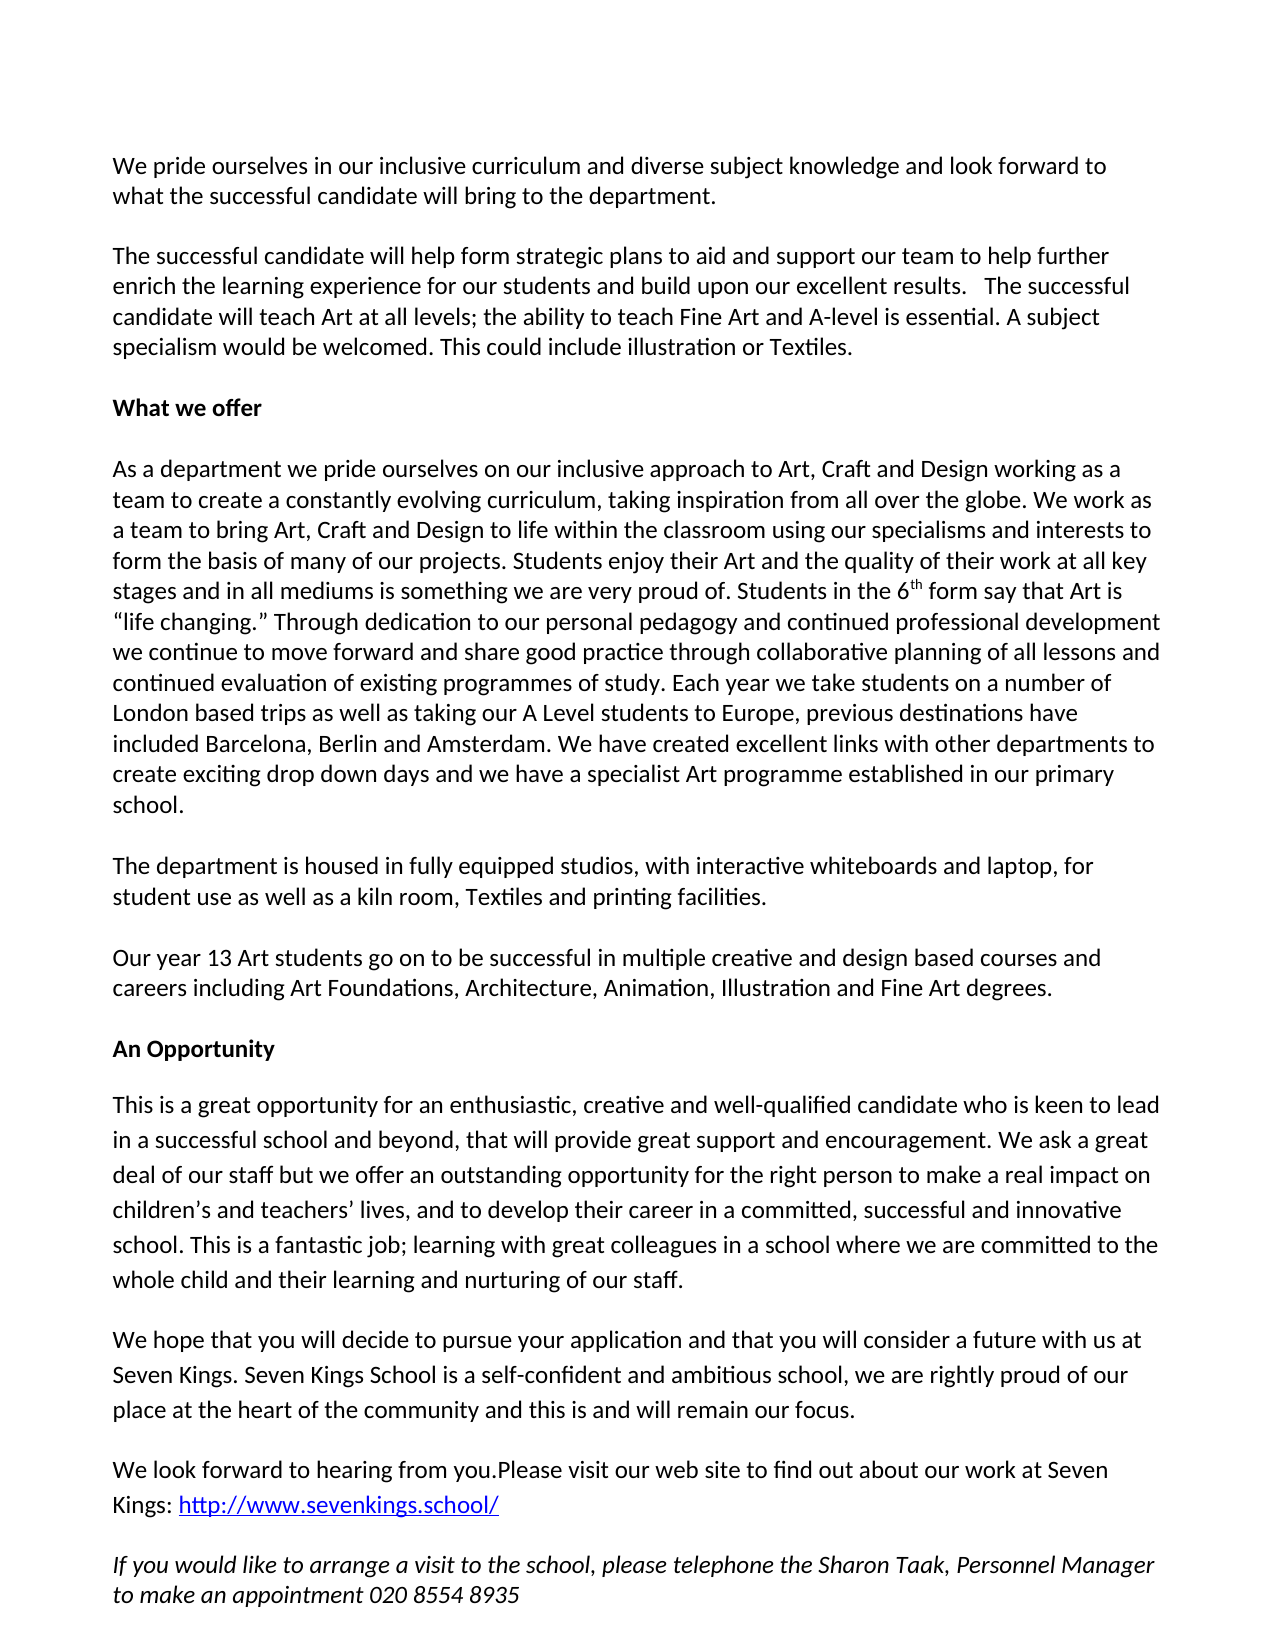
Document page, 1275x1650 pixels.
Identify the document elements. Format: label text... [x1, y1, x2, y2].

text The department is housed in fully equipped studios, with interactive whiteboards and laptop, for student use as well as a kiln room, Textiles and printing facilities. [112, 850, 1162, 911]
text We pride ourselves in our inclusive curriculum and diverse subject knowledge and look forward to what the successful candidate will bring to the department. [112, 150, 1162, 211]
text An Opportunity [112, 1033, 1162, 1064]
text What we offer [112, 392, 1162, 423]
text If you would like to arrange a visit to the school, please telephone the Sharon Taak, Personnel Manager to make an appointment 020 8554 8935 [112, 1549, 1162, 1610]
text The successful candidate will help form strategic plans to aid and support our team to help further enrich the learning experience for our students and build upon our excellent results. The successful candidate will teach Art at all levels; the ability to teach Fine Art and A-level is essential. A subject specialism would be welcomed. This could include illustration or Textiles. [112, 240, 1162, 362]
text As a department we pride ourselves on our inclusive approach to Art, Craft and Design working as a team to create a constantly evolving curriculum, taking inspiration from all over the globe. We work as a team to bring Art, Craft and Design to life within the classroom using our specialisms and interests to form the basis of many of our projects. Students enjoy their Art and the quality of their work at all key stages and in all mediums is something we are very proud of. Students in the 6th form say that Art is “life changing.” Through dedication to our personal pedagogy and continued professional development we continue to move forward and share good practice through collaborative planning of all lessons and continued evaluation of existing programmes of study. Each year we take students on a number of London based trips as well as taking our A Level students to Europe, previous destinations have included Barcelona, Berlin and Amsterdam. We have created excellent links with other departments to create exciting drop down days and we have a specialist Art programme established in our primary school. [112, 453, 1162, 820]
text We look forward to hearing from you.Please visit our web site to find out about our work at Seven Kings: http://www.sevenkings.school/ [112, 1454, 1162, 1519]
text We hope that you will decide to pursue your application and that you will consider a future with us at Seven Kings. Seven Kings School is a self-confident and ambitious school, we are rightly proud of our place at the heart of the community and this is and will remain our focus. [112, 1324, 1162, 1424]
text Our year 13 Art students go on to be successful in multiple creative and design based courses and careers including Art Foundations, Architecture, Animation, Illustration and Fine Art degrees. [112, 942, 1162, 1003]
text This is a great opportunity for an enthusiastic, creative and well-qualified candidate who is keen to lead in a successful school and beyond, that will provide great support and encouragement. We ask a great deal of our staff but we offer an outstanding opportunity for the right person to make a real impact on children’s and teachers’ lives, and to develop their career in a committed, successful and innovative school. This is a fantastic job; learning with great colleagues in a school where we are committed to the whole child and their learning and nurturing of our staff. [112, 1089, 1162, 1294]
